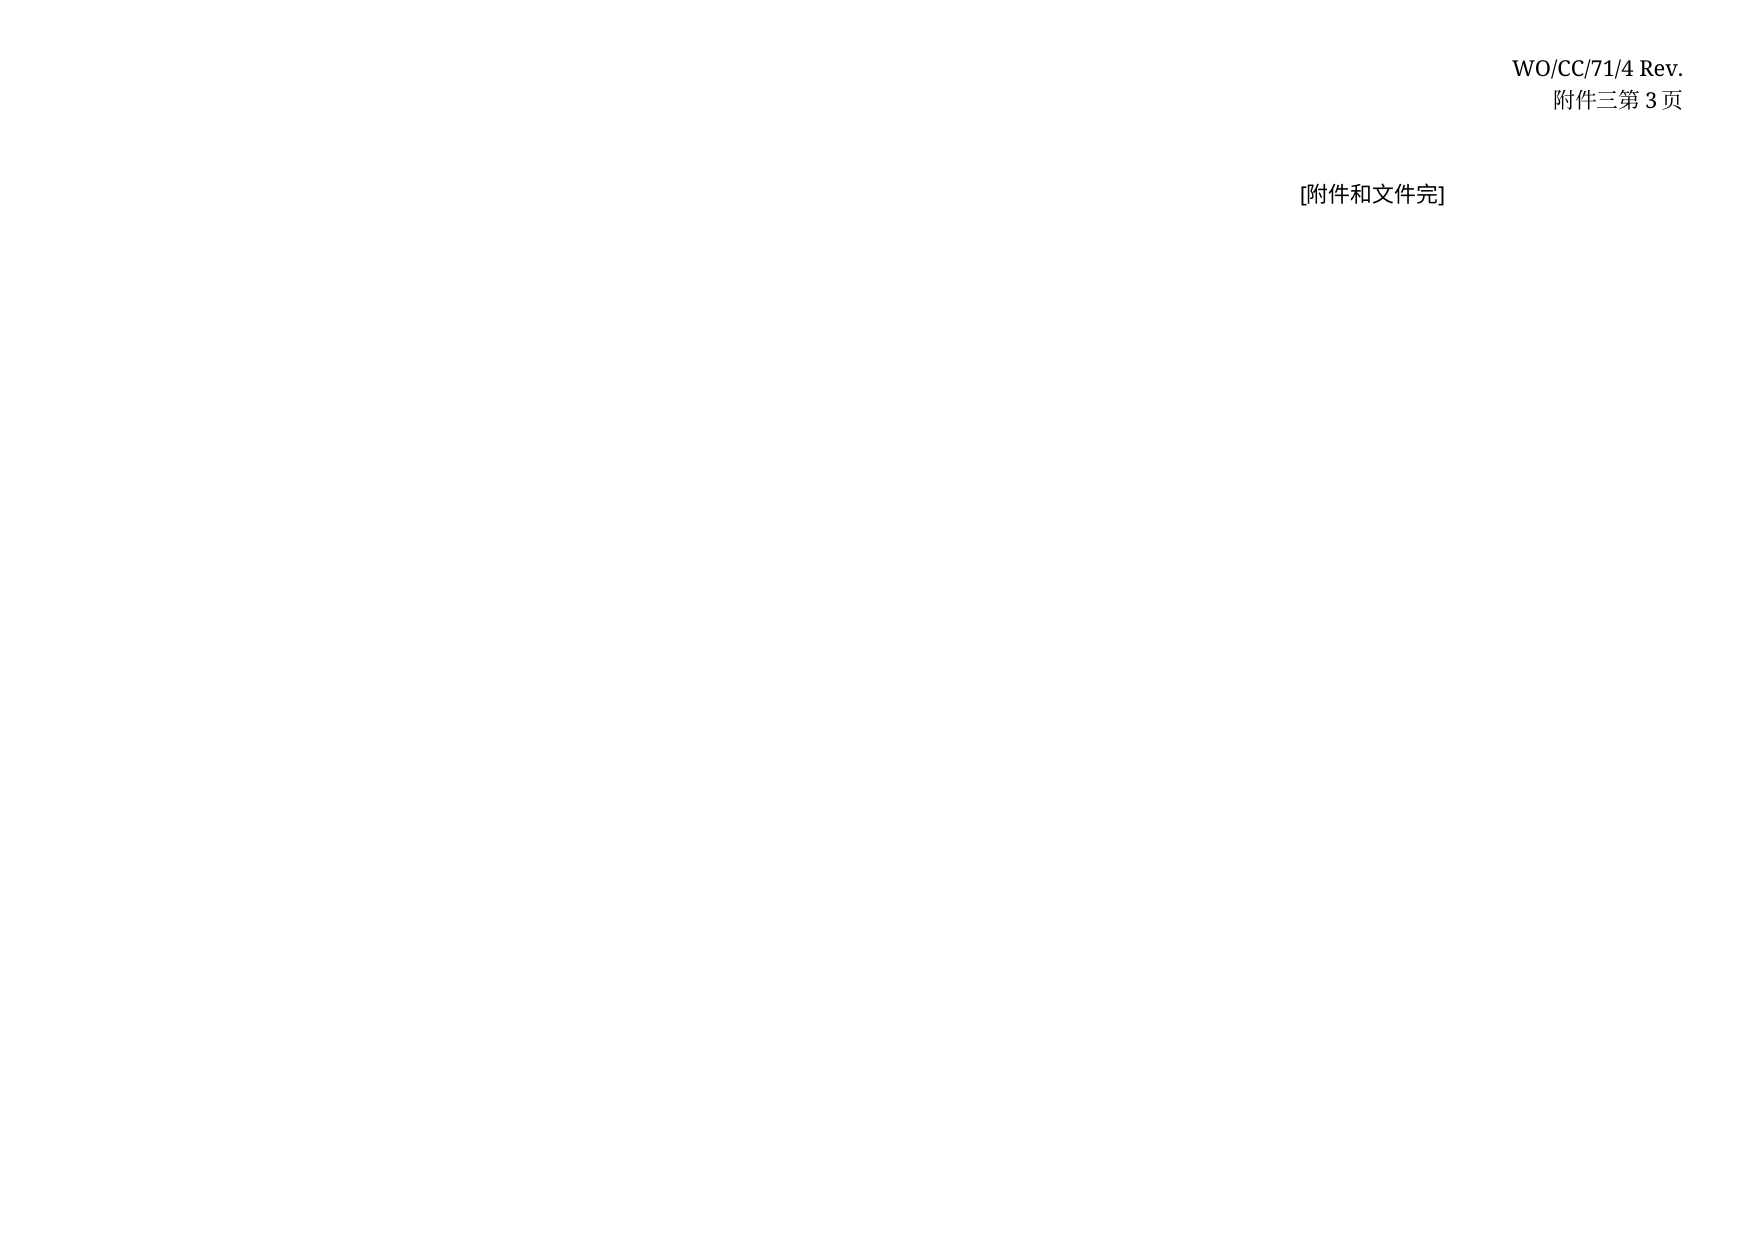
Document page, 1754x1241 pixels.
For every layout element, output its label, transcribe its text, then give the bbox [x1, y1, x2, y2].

text [附件和文件完] [1299, 177, 1695, 209]
